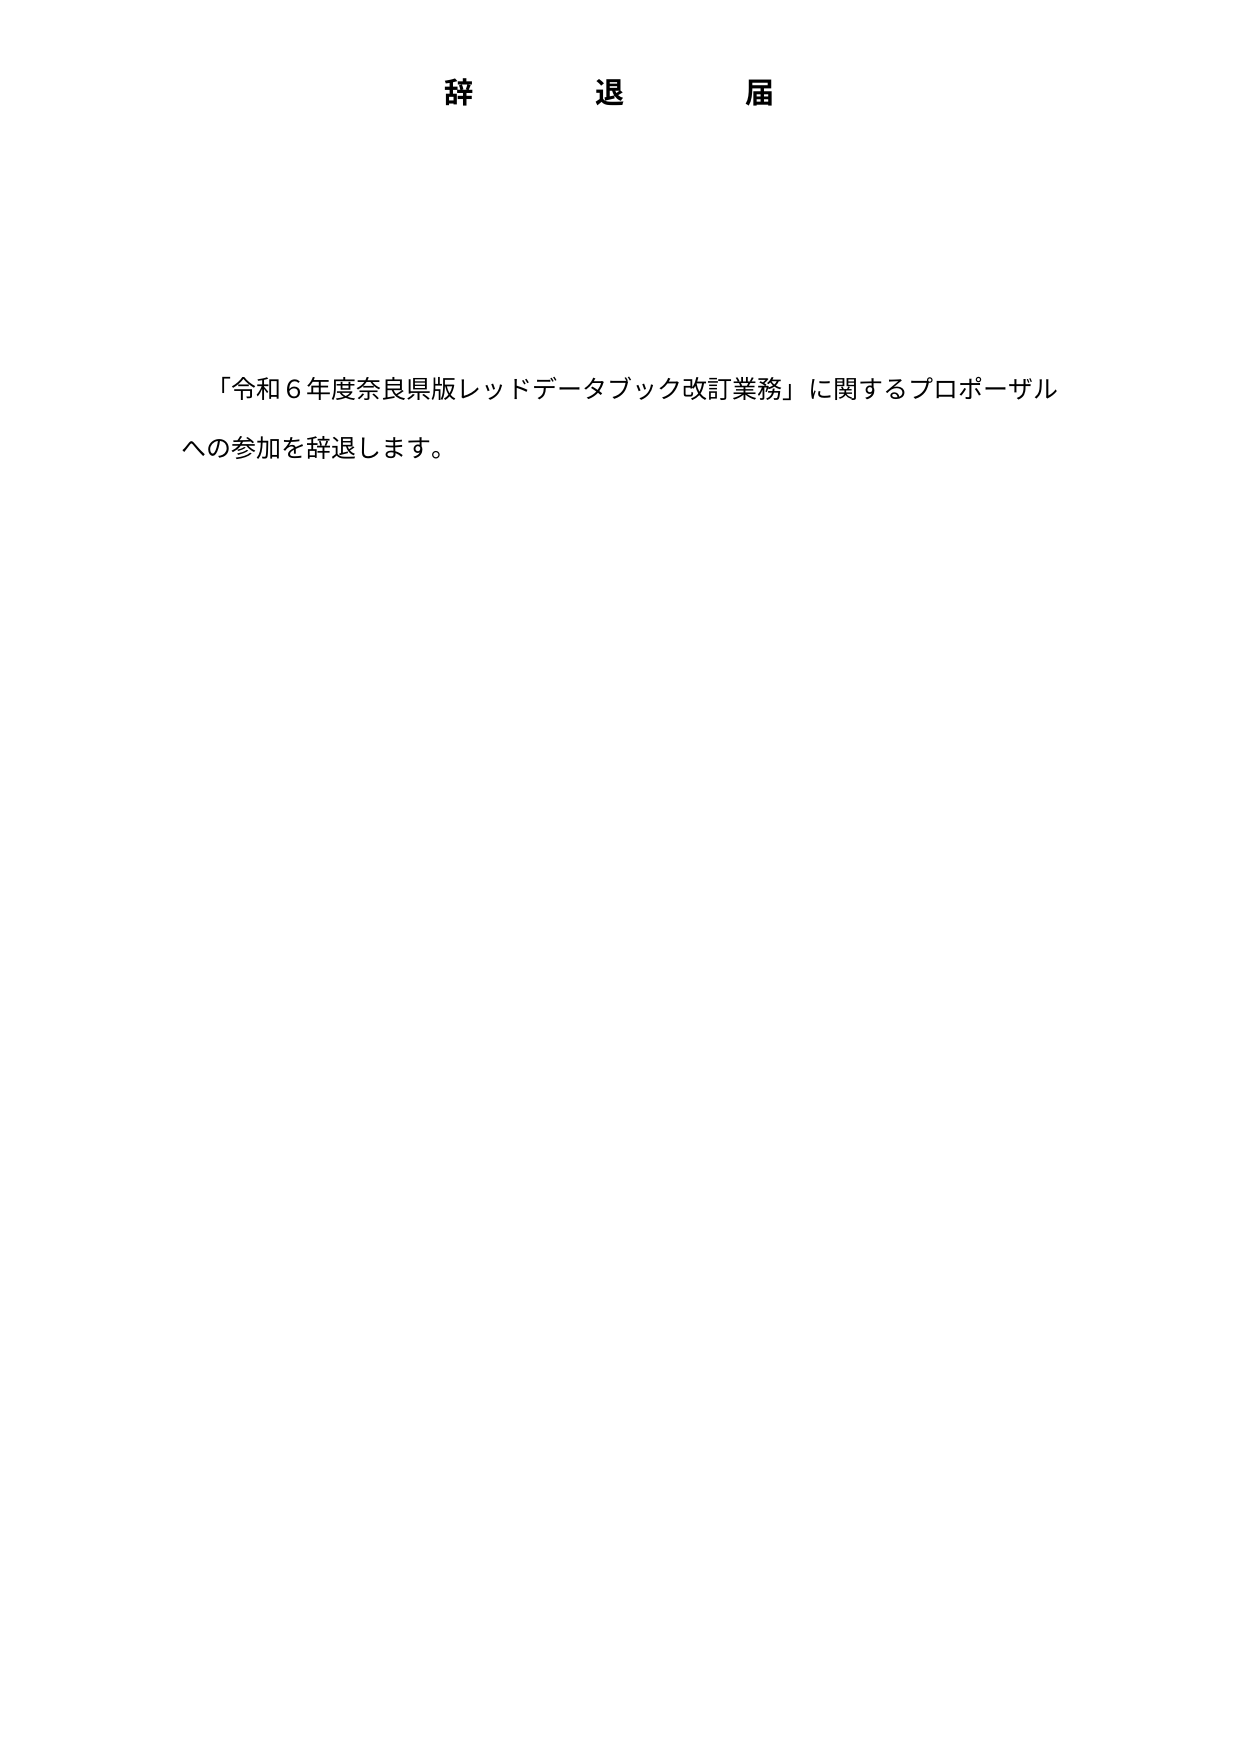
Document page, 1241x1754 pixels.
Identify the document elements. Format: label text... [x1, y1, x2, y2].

text 「令和６年度奈良県版レッドデータブック改訂業務」に関するプロポーザルへの参加を辞退します。 [181, 358, 1059, 476]
text 辞 退 届 [181, 61, 1059, 120]
